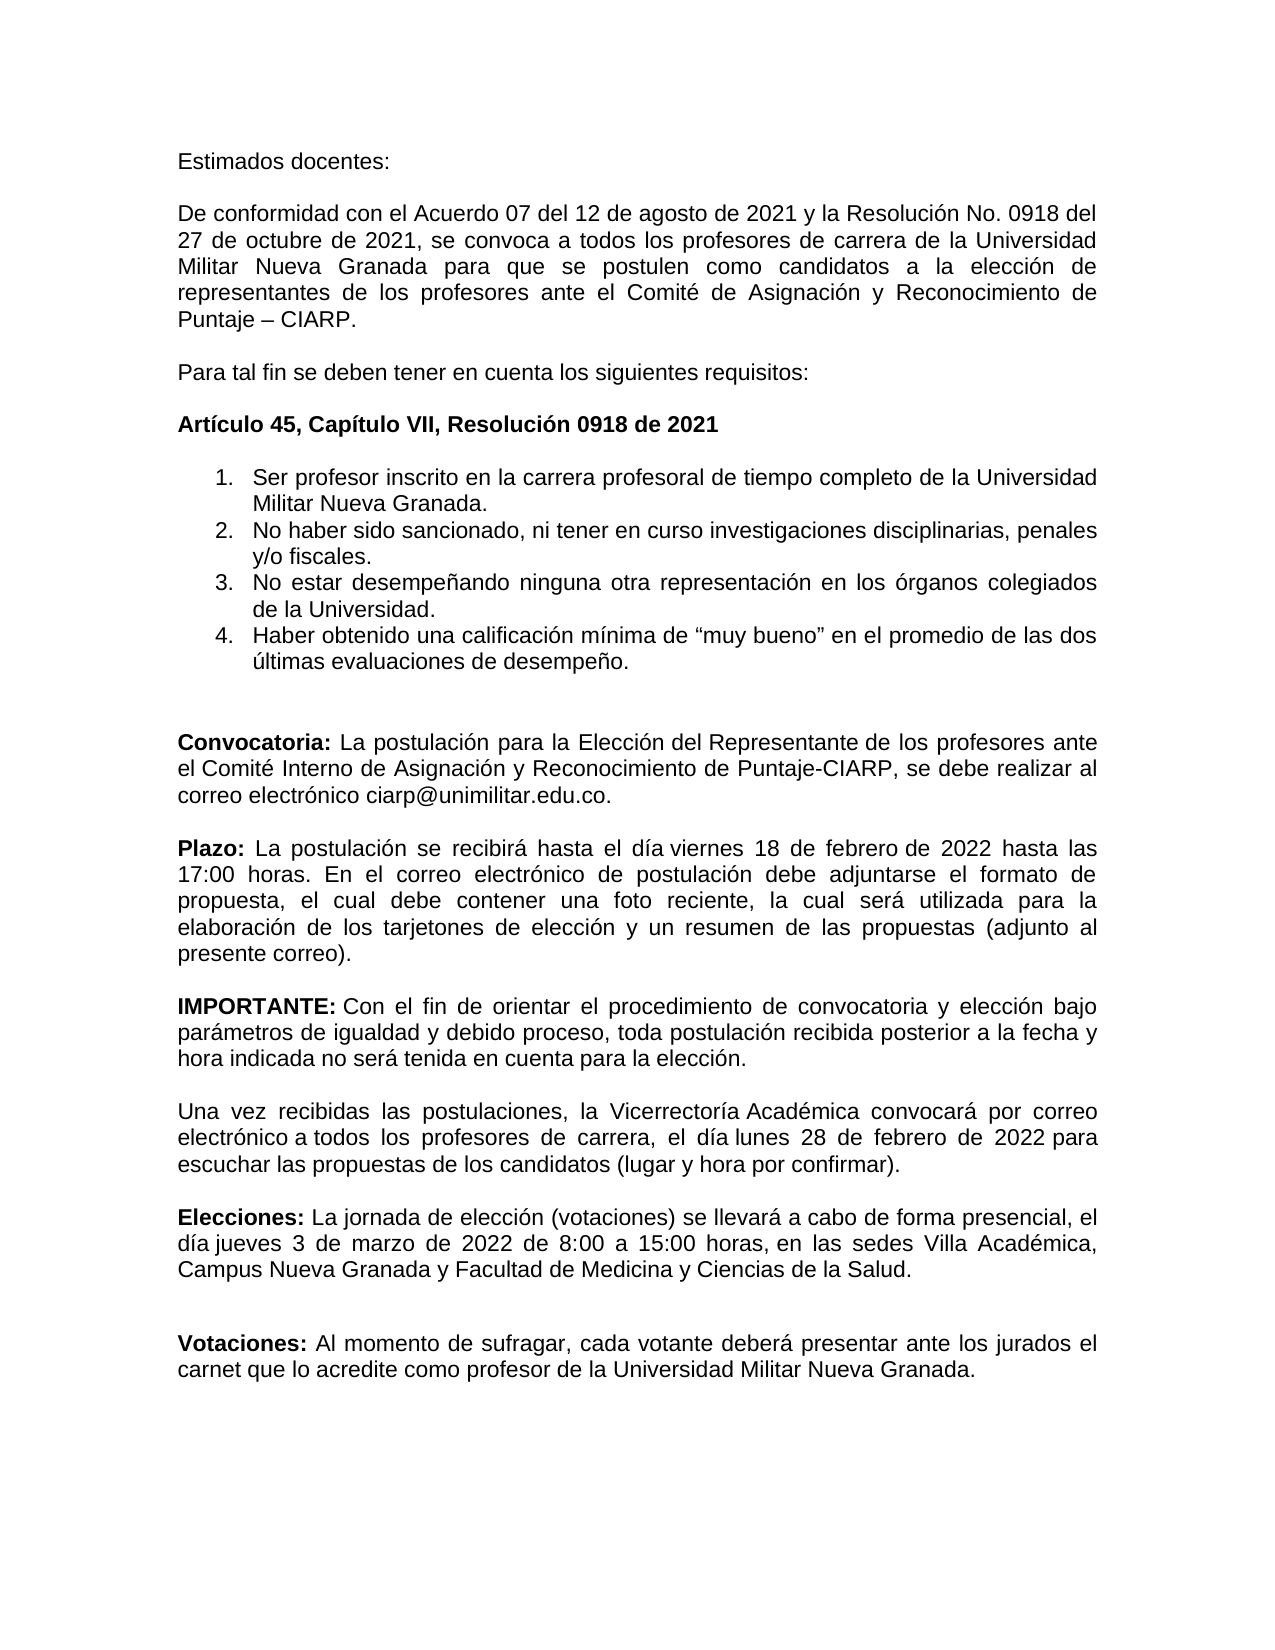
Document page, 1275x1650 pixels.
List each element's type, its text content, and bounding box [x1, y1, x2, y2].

text Votaciones: Al momento de sufragar, cada votante deberá presentar ante los jurados el carnet que lo acredite como profesor de la Universidad Militar Nueva Granada. [177, 1330, 1098, 1382]
text IMPORTANTE: Con el fin de orientar el procedimiento de convocatoria y elección bajo parámetros de igualdad y debido proceso, toda postulación recibida posterior a la fecha y hora indicada no será tenida en cuenta para la elección. [177, 993, 1098, 1072]
list Ser profesor inscrito en la carrera profesoral de tiempo completo de la Universidad Militar Nueva Granada. [215, 464, 1098, 517]
text Para tal fin se deben tener en cuenta los siguientes requisitos: [177, 358, 1098, 385]
text Elecciones: La jornada de elección (votaciones) se llevará a cabo de forma presencial, el día jueves 3 de marzo de 2022 de 8:00 a 15:00 horas, en las sedes Villa Académica, Campus Nueva Granada y Facultad de Medicina y Ciencias de la Salud. [177, 1203, 1098, 1282]
list No estar desempeñando ninguna otra representación en los órganos colegiados de la Universidad. [215, 569, 1098, 622]
text Artículo 45, Capítulo VII, Resolución 0918 de 2021 [177, 411, 1098, 437]
list Haber obtenido una calificación mínima de “muy bueno” en el promedio de las dos últimas evaluaciones de desempeño. [215, 622, 1098, 675]
text Plazo: La postulación se recibirá hasta el día viernes 18 de febrero de 2022 hasta las 17:00 horas. En el correo electrónico de postulación debe adjuntarse el formato de propuesta, el cual debe contener una foto reciente, la cual será utilizada para la elaboración de los tarjetones de elección y un resumen de las propuestas (adjunto al presente correo). [177, 834, 1098, 966]
list No haber sido sancionado, ni tener en curso investigaciones disciplinarias, penales y/o fiscales. [215, 517, 1098, 569]
text De conformidad con el Acuerdo 07 del 12 de agosto de 2021 y la Resolución No. 0918 del 27 de octubre de 2021, se convoca a todos los profesores de carrera de la Universidad Militar Nueva Granada para que se postulen como candidatos a la elección de representantes de los profesores ante el Comité de Asignación y Reconocimiento de Puntaje – CIARP. [177, 200, 1098, 332]
text Convocatoria: La postulación para la Elección del Representante de los profesores ante el Comité Interno de Asignación y Reconocimiento de Puntaje-CIARP, se debe realizar al correo electrónico ciarp@unimilitar.edu.co. [177, 729, 1098, 808]
text Estimados docentes: [177, 148, 1098, 174]
text Una vez recibidas las postulaciones, la Vicerrectoría Académica convocará por correo electrónico a todos los profesores de carrera, el día lunes 28 de febrero de 2022 para escuchar las propuestas de los candidatos (lugar y hora por confirmar). [177, 1098, 1098, 1177]
